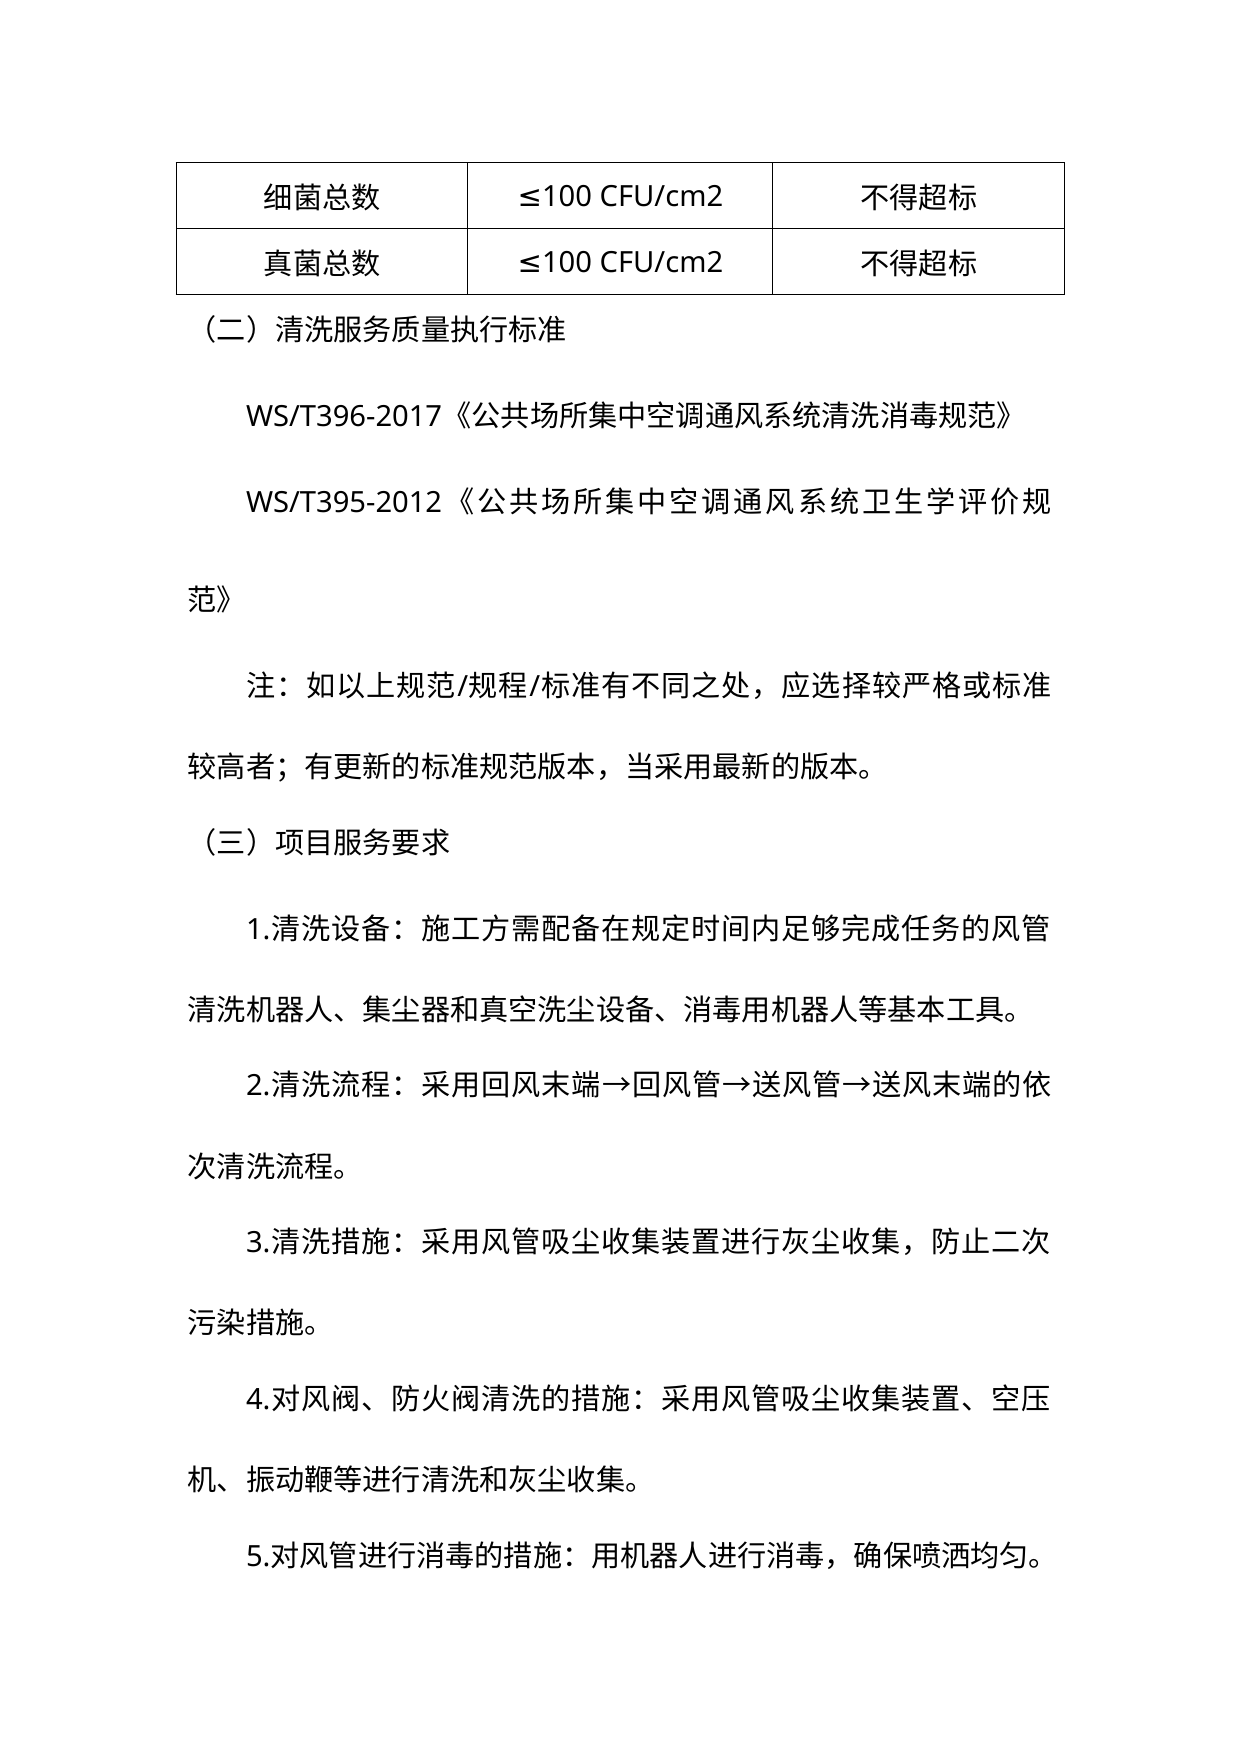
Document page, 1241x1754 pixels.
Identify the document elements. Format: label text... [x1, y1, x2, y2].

table_cell 不得超标 [773, 163, 1064, 228]
text 5.对风管进行消毒的措施：用机器人进行消毒，确保喷洒均匀。 [187, 1521, 1053, 1586]
text 3.清洗措施：采用风管吸尘收集装置进行灰尘收集，防止二次污染措施。 [187, 1207, 1053, 1354]
table_cell ≤100 CFU/cm2 [468, 229, 772, 294]
text 4.对风阀、防火阀清洗的措施：采用风管吸尘收集装置、空压机、振动鞭等进行清洗和灰尘收集。 [187, 1364, 1053, 1511]
text WS/T396-2017《公共场所集中空调通风系统清洗消毒规范》 [187, 381, 1053, 446]
text WS/T395-2012《公共场所集中空调通风系统卫生学评价规范》 [187, 467, 1053, 630]
text （三）项目服务要求 [187, 808, 1053, 873]
text 2.清洗流程：采用回风末端→回风管→送风管→送风末端的依次清洗流程。 [187, 1051, 1053, 1197]
text 1.清洗设备：施工方需配备在规定时间内足够完成任务的风管清洗机器人、集尘器和真空洗尘设备、消毒用机器人等基本工具。 [187, 894, 1053, 1040]
text （二）清洗服务质量执行标准 [187, 295, 1053, 360]
table_cell 细菌总数 [177, 163, 467, 228]
table_cell 真菌总数 [177, 229, 467, 294]
table_cell ≤100 CFU/cm2 [468, 163, 772, 228]
table_cell 不得超标 [773, 229, 1064, 294]
text 注：如以上规范/规程/标准有不同之处，应选择较严格或标准较高者；有更新的标准规范版本，当采用最新的版本。 [187, 651, 1053, 797]
